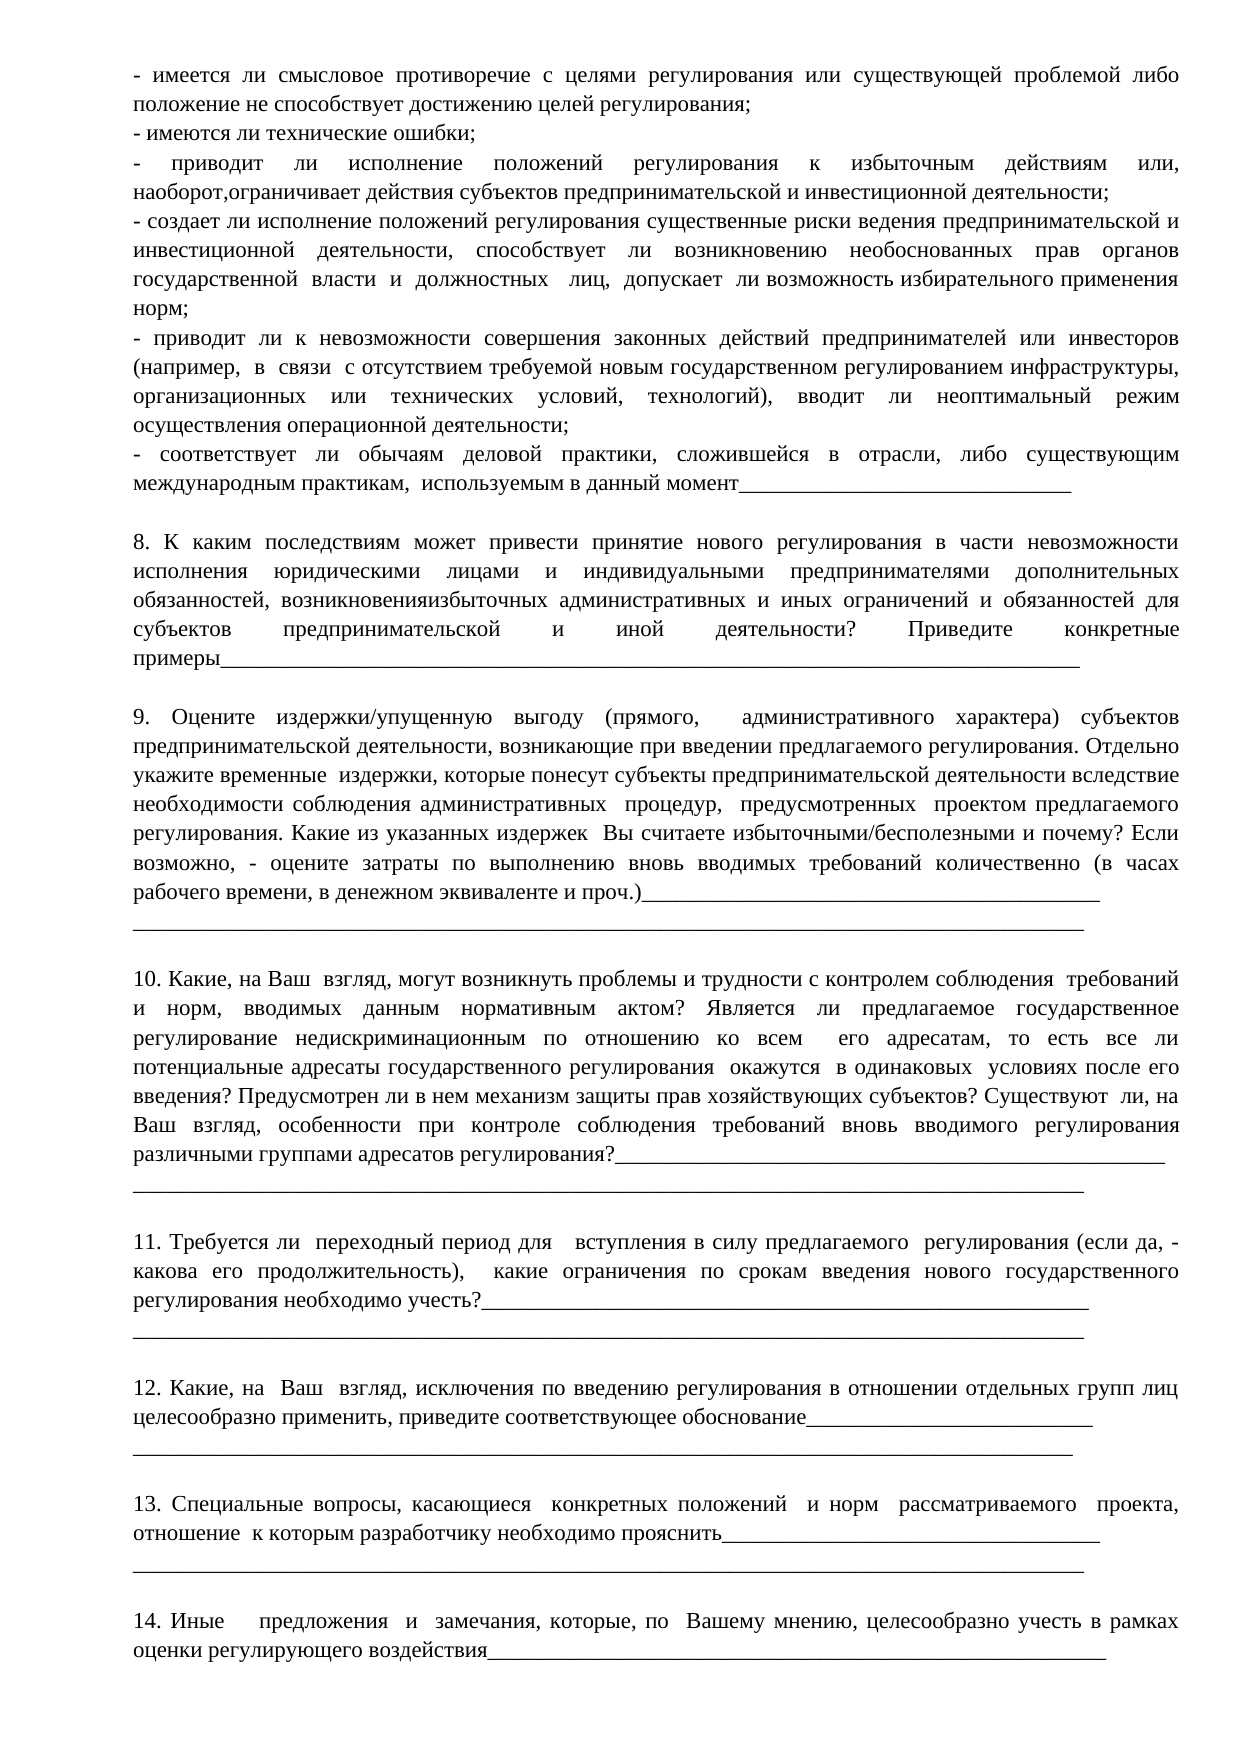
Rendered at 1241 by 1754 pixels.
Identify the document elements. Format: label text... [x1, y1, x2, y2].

text - имеются ли технические ошибки; [133, 117, 1181, 147]
text __________________________________________________________________________________ [133, 1430, 1181, 1459]
text - приводит ли исполнение положений регулирования к избыточным действиям или, наоборот,ограничивает действия субъектов предпринимательской и инвестиционной деятельности; [133, 147, 1181, 205]
text 8. К каким последствиям может привести принятие нового регулирования в части невозможности исполнения юридическими лицами и индивидуальными предпринимателями дополнительных обязанностей, возникновенияизбыточных административных и иных ограничений и обязанностей для субъектов предпринимательской и иной деятельности? Приведите конкретные примеры___________________________________________________________________________ [133, 526, 1181, 672]
text - приводит ли к невозможности совершения законных действий предпринимателей или инвесторов (например, в связи с отсутствием требуемой новым государственном регулированием инфраструктуры, организационных или технических условий, технологий), вводит ли неоптимальный режим осуществления операционной деятельности; [133, 322, 1181, 438]
text - соответствует ли обычаям деловой практики, сложившейся в отрасли, либо существующим международным практикам, используемым в данный момент_____________________________ [133, 438, 1181, 497]
text - создает ли исполнение положений регулирования существенные риски ведения предпринимательской и инвестиционной деятельности, способствует ли возникновению необоснованных прав органов государственной власти и должностных лиц, допускает ли возможность избирательного применения норм; [133, 205, 1181, 322]
text - имеется ли смысловое противоречие с целями регулирования или существующей проблемой либо положение не способствует достижению целей регулирования; [133, 59, 1181, 117]
text ___________________________________________________________________________________ [133, 1313, 1181, 1342]
text 9. Оцените издержки/упущенную выгоду (прямого, административного характера) субъектов предпринимательской деятельности, возникающие при введении предлагаемого регулирования. Отдельно укажите временные издержки, которые понесут субъекты предпринимательской деятельности вследствие необходимости соблюдения административных процедур, предусмотренных проектом предлагаемого регулирования. Какие из указанных издержек Вы считаете избыточными/бесполезными и почему? Если возможно, - оцените затраты по выполнению вновь вводимых требований количественно (в часах рабочего времени, в денежном эквиваленте и проч.)________________________________________ [133, 701, 1181, 905]
text ___________________________________________________________________________________ [133, 1167, 1181, 1197]
text 14. Иные предложения и замечания, которые, по Вашему мнению, целесообразно учесть в рамках оценки регулирующего воздействия______________________________________________________ [133, 1605, 1181, 1663]
text 12. Какие, на Ваш взгляд, исключения по введению регулирования в отношении отдельных групп лиц целесообразно применить, приведите соответствующее обоснование_________________________ [133, 1372, 1181, 1430]
text ___________________________________________________________________________________ [133, 1547, 1181, 1576]
text ___________________________________________________________________________________ [133, 905, 1181, 934]
text 11. Требуется ли переходный период для вступления в силу предлагаемого регулирования (если да, - какова его продолжительность), какие ограничения по срокам введения нового государственного регулирования необходимо учесть?_____________________________________________________ [133, 1226, 1181, 1313]
text 10. Какие, на Ваш взгляд, могут возникнуть проблемы и трудности с контролем соблюдения требований и норм, вводимых данным нормативным актом? Является ли предлагаемое государственное регулирование недискриминационным по отношению ко всем его адресатам, то есть все ли потенциальные адресаты государственного регулирования окажутся в одинаковых условиях после его введения? Предусмотрен ли в нем механизм защиты прав хозяйствующих субъектов? Существуют ли, на Ваш взгляд, особенности при контроле соблюдения требований вновь вводимого регулирования различными группами адресатов регулирования?________________________________________________ [133, 963, 1181, 1167]
text 13. Специальные вопросы, касающиеся конкретных положений и норм рассматриваемого проекта, отношение к которым разработчику необходимо прояснить_________________________________ [133, 1488, 1181, 1547]
